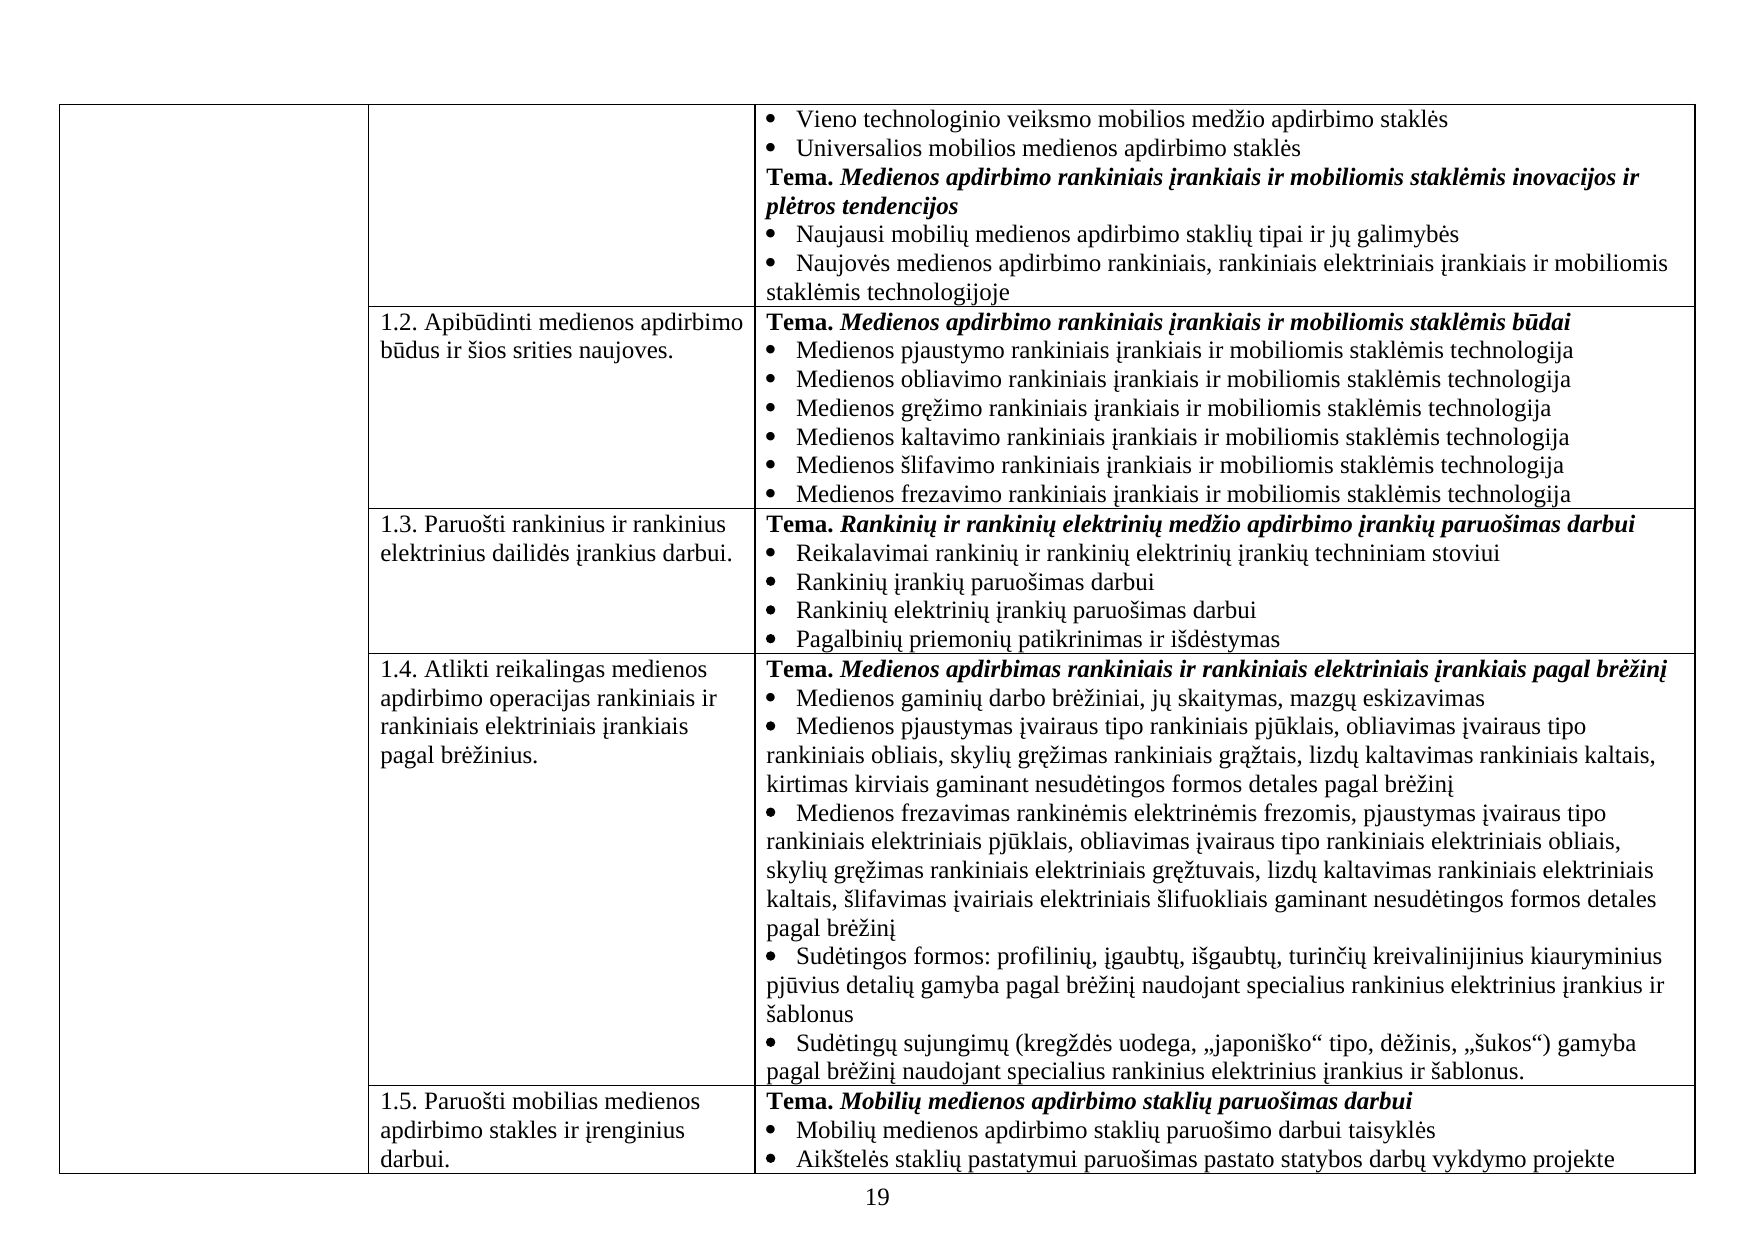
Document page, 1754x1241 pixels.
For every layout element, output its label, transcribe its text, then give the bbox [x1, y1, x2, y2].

table_cell Tema. Medienos apdirbimas rankiniais ir rankiniais elektriniais įrankiais pagal brėžinį Medienos gaminių darbo brėžiniai, jų skaitymas, mazgų eskizavimas Medienos pjaustymas įvairaus tipo rankiniais pjūklais, obliavimas įvairaus tipo rankiniais obliais, skylių gręžimas rankiniais grąžtais, lizdų kaltavimas rankiniais kaltais, kirtimas kirviais gaminant nesudėtingos formos detales pagal brėžinį Medienos frezavimas rankinėmis elektrinėmis frezomis, pjaustymas įvairaus tipo rankiniais elektriniais pjūklais, obliavimas įvairaus tipo rankiniais elektriniais obliais, skylių gręžimas rankiniais elektriniais gręžtuvais, lizdų kaltavimas rankiniais elektriniais kaltais, šlifavimas įvairiais elektriniais šlifuokliais gaminant nesudėtingos formos detales pagal brėžinį Sudėtingos formos: profilinių, įgaubtų, išgaubtų, turinčių kreivalinijinius kiauryminius pjūvius detalių gamyba pagal brėžinį naudojant specialius rankinius elektrinius įrankius ir šablonus Sudėtingų sujungimų (kregždės uodega, „japoniško“ tipo, dėžinis, „šukos“) gamyba pagal brėžinį naudojant specialius rankinius elektrinius įrankius ir šablonus. [756, 654, 1694, 1085]
table_cell 1.4. Atlikti reikalingas medienos apdirbimo operacijas rankiniais ir rankiniais elektriniais įrankiais pagal brėžinius. [369, 654, 754, 1085]
table_cell 1.3. Paruošti rankinius ir rankinius elektrinius dailidės įrankius darbui. [369, 509, 754, 653]
table_cell Tema. Rankinių ir rankinių elektrinių medžio apdirbimo įrankių paruošimas darbui Reikalavimai rankinių ir rankinių elektrinių įrankių techniniam stoviui Rankinių įrankių paruošimas darbui Rankinių elektrinių įrankių paruošimas darbui Pagalbinių priemonių patikrinimas ir išdėstymas [756, 509, 1694, 653]
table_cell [369, 1086, 754, 1172]
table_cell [756, 105, 1694, 306]
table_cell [756, 1086, 1694, 1172]
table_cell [60, 105, 368, 1172]
table_cell Tema. Medienos apdirbimo rankiniais įrankiais ir mobiliomis staklėmis būdai Medienos pjaustymo rankiniais įrankiais ir mobiliomis staklėmis technologija Medienos obliavimo rankiniais įrankiais ir mobiliomis staklėmis technologija Medienos gręžimo rankiniais įrankiais ir mobiliomis staklėmis technologija Medienos kaltavimo rankiniais įrankiais ir mobiliomis staklėmis technologija Medienos šlifavimo rankiniais įrankiais ir mobiliomis staklėmis technologija Medienos frezavimo rankiniais įrankiais ir mobiliomis staklėmis technologija [756, 307, 1694, 508]
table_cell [369, 105, 754, 306]
table_cell 1.2. Apibūdinti medienos apdirbimo būdus ir šios srities naujoves. [369, 307, 754, 508]
